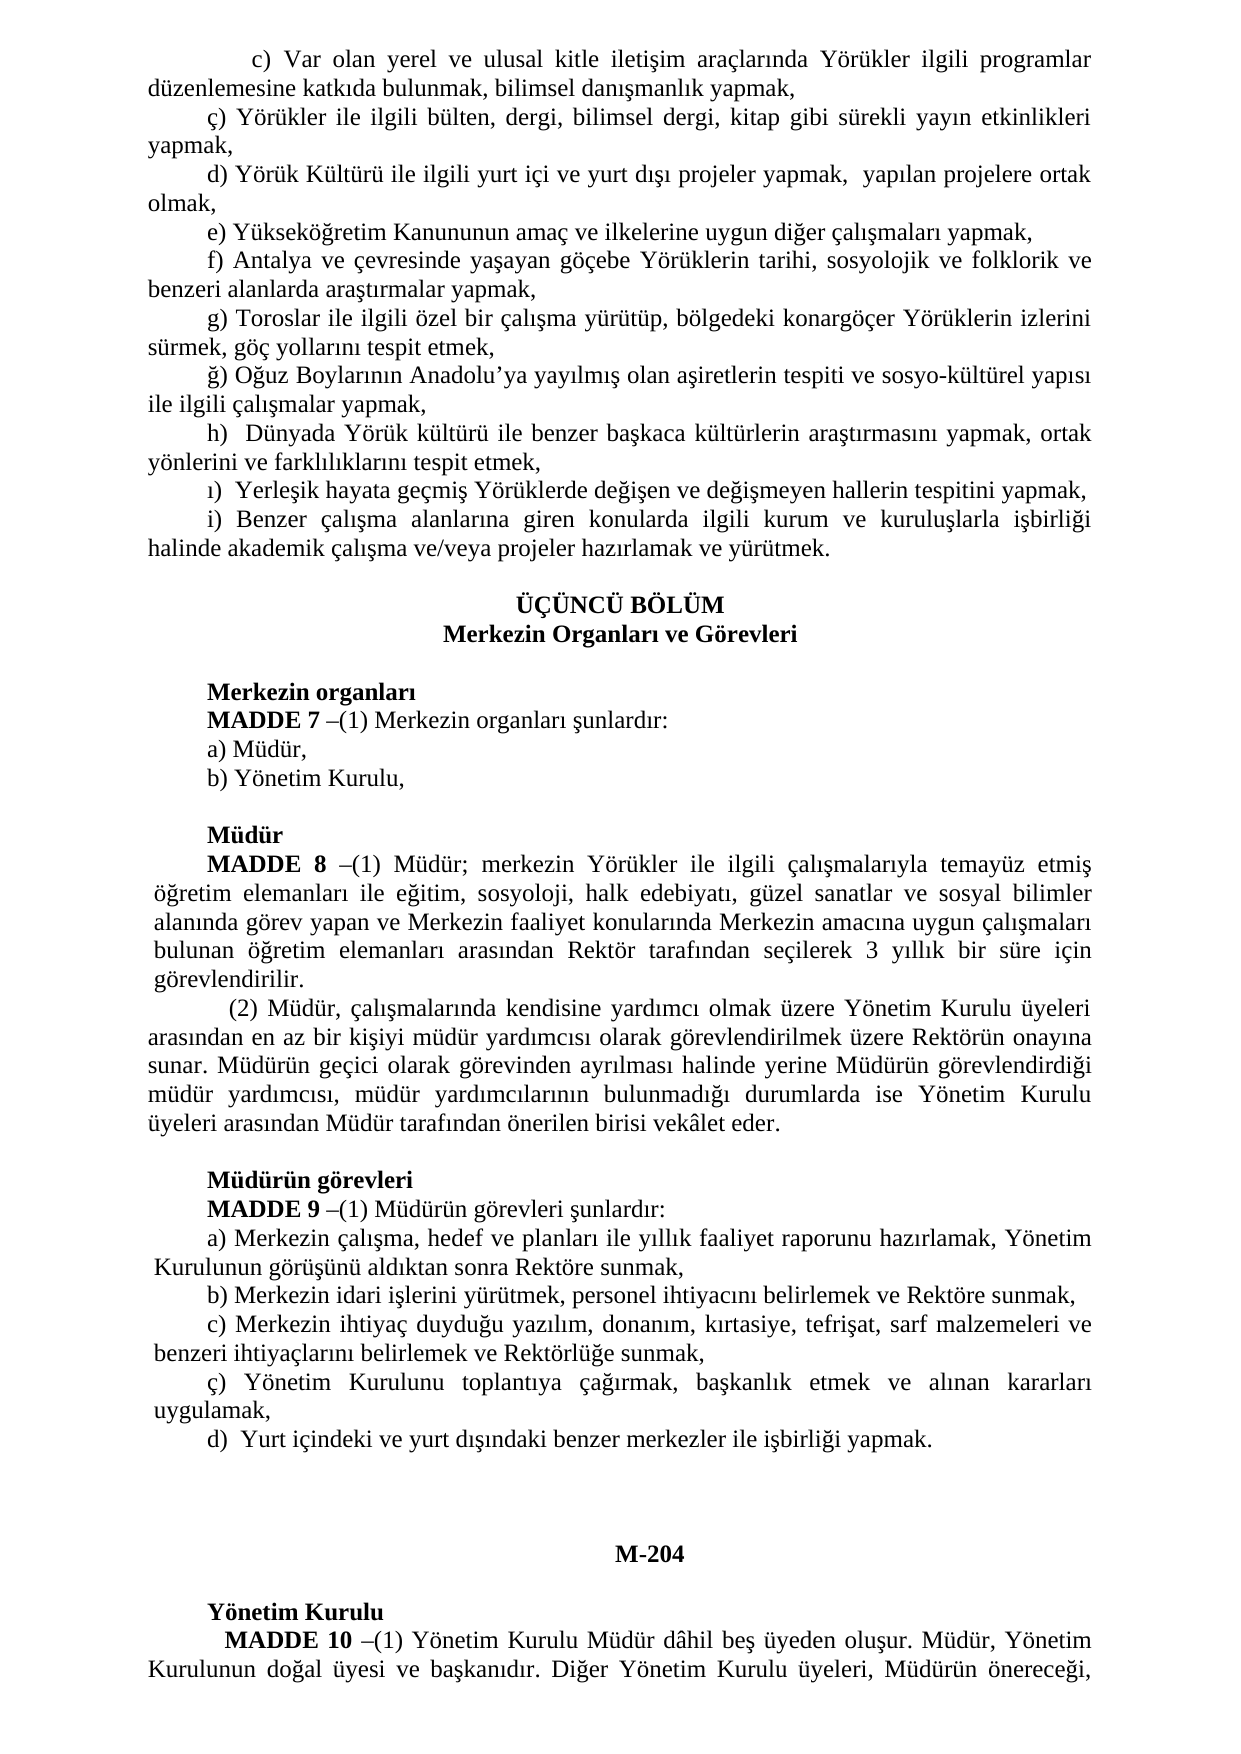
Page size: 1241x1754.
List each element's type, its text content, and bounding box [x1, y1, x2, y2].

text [148, 1626, 1092, 1683]
text i) Benzer çalışma alanlarına giren konularda ilgili kurum ve kuruluşlarla işbirliği halinde akademik çalışma ve/veya projeler hazırlamak ve yürütmek. [148, 504, 1092, 562]
text MADDE 9 –(1) Müdürün görevleri şunlardır: [154, 1194, 1092, 1223]
text M-204 [148, 1539, 1092, 1568]
text ÜÇÜNCÜ BÖLÜM [148, 591, 1092, 619]
text Merkezin organları [154, 677, 1092, 706]
text MADDE 7 –(1) Merkezin organları şunlardır: [154, 706, 1092, 734]
text Merkezin Organları ve Görevleri [148, 619, 1092, 648]
text a) Merkezin çalışma, hedef ve planları ile yıllık faaliyet raporunu hazırlamak, Yönetim Kurulunun görüşünü aldıktan sonra Rektöre sunmak, [154, 1223, 1092, 1281]
text d) Yurt içindeki ve yurt dışındaki benzer merkezler ile işbirliği yapmak. [154, 1424, 1092, 1453]
text d) Yörük Kültürü ile ilgili yurt içi ve yurt dışı projeler yapmak, yapılan projelere ortak olmak, [148, 159, 1092, 217]
text Yönetim Kurulu [154, 1597, 1092, 1626]
text b) Merkezin idari işlerini yürütmek, personel ihtiyacını belirlemek ve Rektöre sunmak, [154, 1281, 1092, 1309]
text (2) Müdür, çalışmalarında kendisine yardımcı olmak üzere Yönetim Kurulu üyeleri arasından en az bir kişiyi müdür yardımcısı olarak görevlendirilmek üzere Rektörün onayına sunar. Müdürün geçici olarak görevinden ayrılması halinde yerine Müdürün görevlendirdiği müdür yardımcısı, müdür yardımcılarının bulunmadığı durumlarda ise Yönetim Kurulu üyeleri arasından Müdür tarafından önerilen birisi vekâlet eder. [148, 993, 1092, 1137]
text h) Dünyada Yörük kültürü ile benzer başkaca kültürlerin araştırmasını yapmak, ortak yönlerini ve farklılıklarını tespit etmek, [148, 418, 1092, 476]
text ç) Yörükler ile ilgili bülten, dergi, bilimsel dergi, kitap gibi sürekli yayın etkinlikleri yapmak, [148, 102, 1092, 159]
text c) Var olan yerel ve ulusal kitle iletişim araçlarında Yörükler ilgili programlar düzenlemesine katkıda bulunmak, bilimsel danışmanlık yapmak, [148, 44, 1092, 102]
text MADDE 8 –(1) Müdür; merkezin Yörükler ile ilgili çalışmalarıyla temayüz etmiş öğretim elemanları ile eğitim, sosyoloji, halk edebiyatı, güzel sanatlar ve sosyal bilimler alanında görev yapan ve Merkezin faaliyet konularında Merkezin amacına uygun çalışmaları bulunan öğretim elemanları arasından Rektör tarafından seçilerek 3 yıllık bir süre için görevlendirilir. [154, 849, 1092, 993]
text ğ) Oğuz Boylarının Anadolu’ya yayılmış olan aşiretlerin tespiti ve sosyo-kültürel yapısı ile ilgili çalışmalar yapmak, [148, 361, 1092, 418]
text f) Antalya ve çevresinde yaşayan göçebe Yörüklerin tarihi, sosyolojik ve folklorik ve benzeri alanlarda araştırmalar yapmak, [148, 246, 1092, 303]
text Müdürün görevleri [154, 1166, 1092, 1194]
text g) Toroslar ile ilgili özel bir çalışma yürütüp, bölgedeki konargöçer Yörüklerin izlerini sürmek, göç yollarını tespit etmek, [148, 303, 1092, 361]
text e) Yükseköğretim Kanununun amaç ve ilkelerine uygun diğer çalışmaları yapmak, [207, 217, 1092, 246]
text a) Müdür, [154, 734, 1092, 763]
text c) Merkezin ihtiyaç duyduğu yazılım, donanım, kırtasiye, tefrişat, sarf malzemeleri ve benzeri ihtiyaçlarını belirlemek ve Rektörlüğe sunmak, [154, 1309, 1092, 1367]
text ı) Yerleşik hayata geçmiş Yörüklerde değişen ve değişmeyen hallerin tespitini yapmak, [148, 476, 1092, 504]
text Müdür [154, 821, 1092, 849]
text ç) Yönetim Kurulunu toplantıya çağırmak, başkanlık etmek ve alınan kararları uygulamak, [154, 1367, 1092, 1424]
text b) Yönetim Kurulu, [154, 763, 1092, 792]
